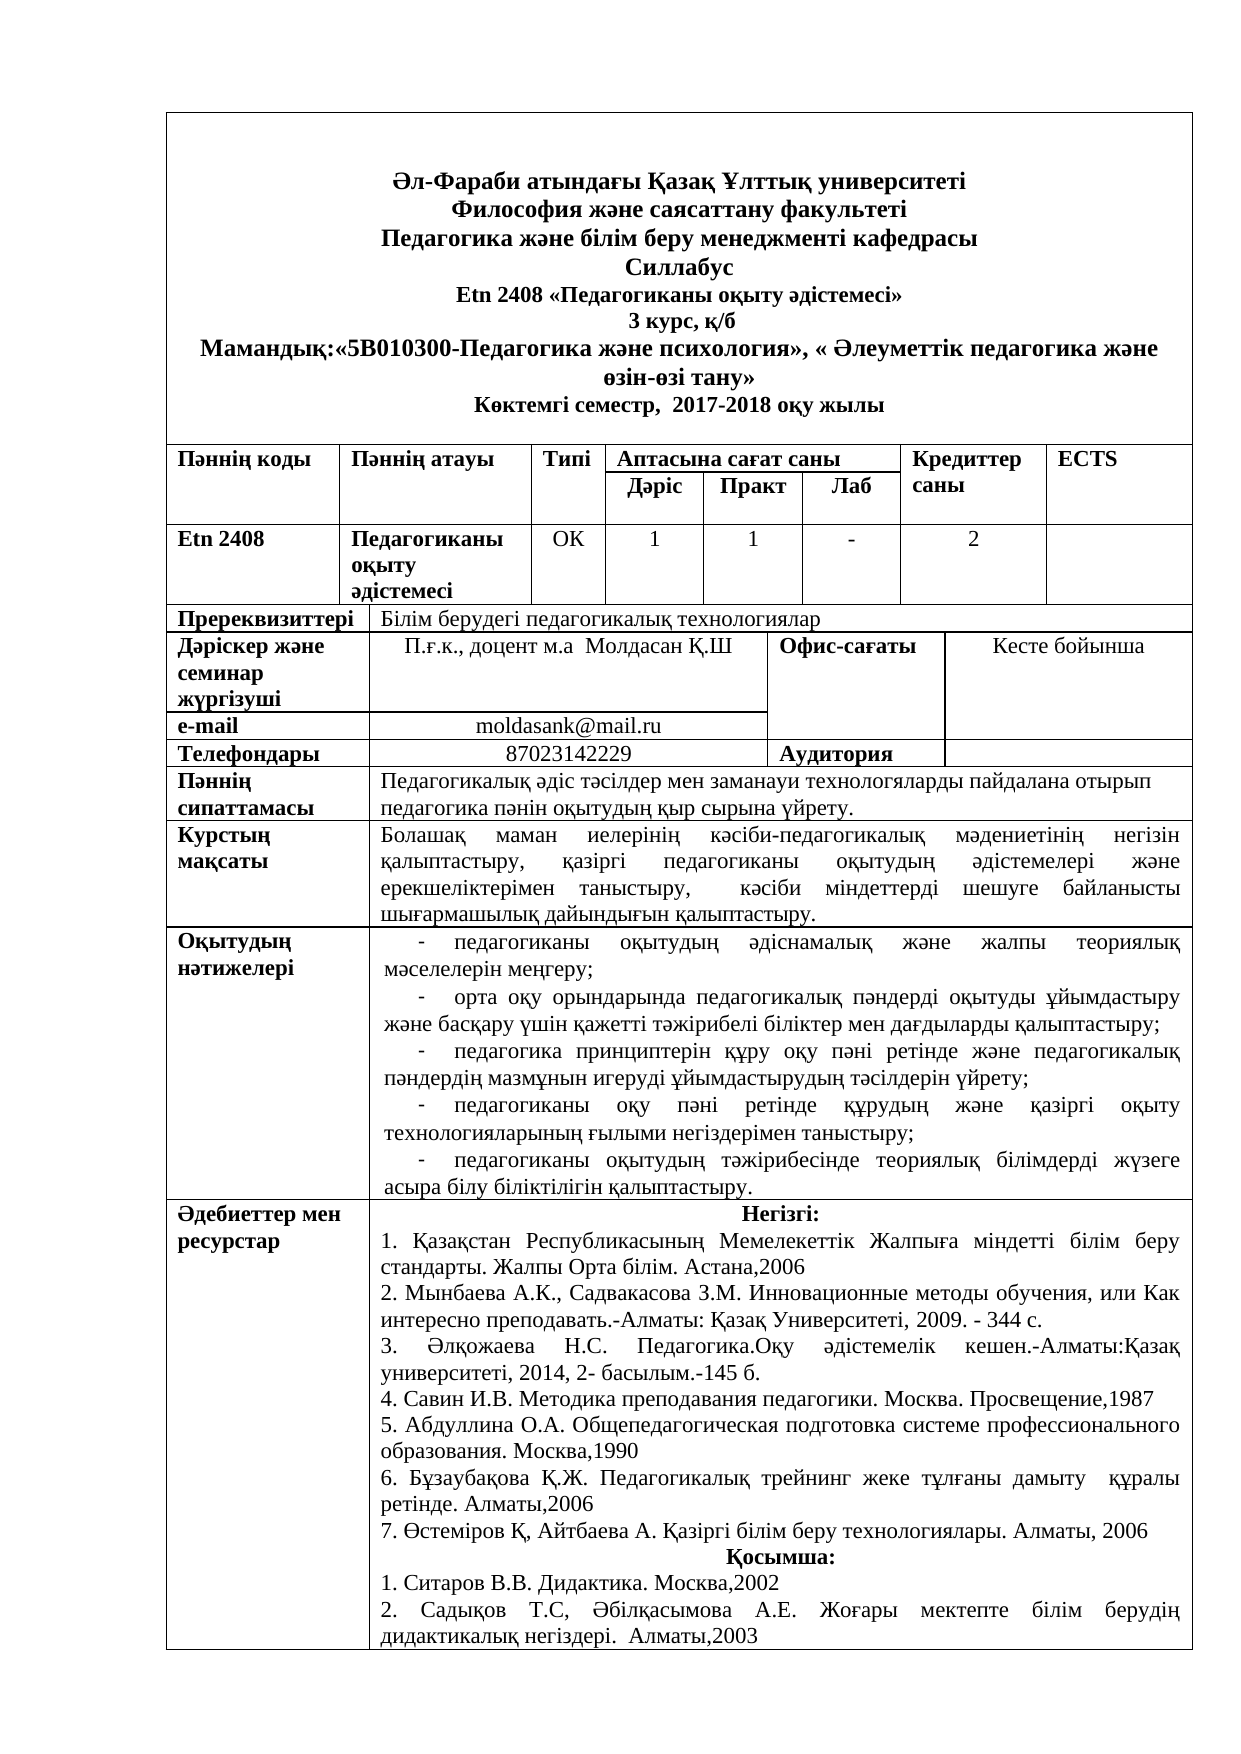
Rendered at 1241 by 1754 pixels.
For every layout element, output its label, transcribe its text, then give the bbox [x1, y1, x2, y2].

table_cell Курстың мақсаты [167, 821, 369, 926]
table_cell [167, 1200, 369, 1648]
table_cell 1 [704, 525, 802, 604]
table_cell Лаб [803, 473, 900, 524]
table_cell 87023142229 [370, 740, 767, 766]
table_cell Білім берудегі педагогикалық технологиялар [370, 605, 1192, 631]
table_cell 2 [901, 525, 1046, 604]
table_cell Болашақ маман иелерінің кәсіби-педагогикалық мәдениетінің негізін қалыптастыру, қазіргі педагогиканы оқытудың әдістемелері және ерекшеліктерімен таныстыру, кәсіби міндеттерді шешуге байланысты шығармашылық дайындығын қалыптастыру. [370, 821, 1192, 926]
table_cell Педагогиканы оқыту әдістемесі [340, 525, 531, 604]
table_cell Педагогикалық әдіс тәсілдер мен заманауи технологяларды пайдалана отырып педагогика пәнін оқытудың қыр сырына үйрету. [370, 767, 1192, 820]
table_cell Практ [704, 473, 802, 524]
table_cell Дәріскер және семинар жүргізуші [167, 633, 369, 711]
table_cell Типі [532, 445, 605, 524]
table_cell Аптасына сағат саны [606, 445, 900, 471]
table_cell [1047, 525, 1192, 604]
table_cell Кредиттер саны [901, 445, 1046, 524]
table_cell Пәннің атауы [340, 445, 531, 524]
table_cell Пәннің сипаттамасы [167, 767, 369, 820]
table_cell e-mail [167, 713, 369, 739]
table_cell ОК [532, 525, 605, 604]
table_cell П.ғ.к., доцент м.а Молдасан Қ.Ш [370, 633, 767, 711]
table_cell Кесте бойынша [946, 633, 1192, 739]
table_header Әл-Фараби атындағы Қазақ Ұлттық университеті Философия және саясаттану факультеті Педагогика және білім беру менеджменті кафедрасы Силлабус Etn 2408 «Педагогиканы оқыту әдістемесі» 3 курс, қ/б Мамандық:«5В010300-Педагогика және психология», « Әлеуметтік педагогика және өзін-өзі тану» Көктемгі семестр, 2017-2018 оқу жылы [167, 113, 1192, 444]
table_cell Оқытудың нәтижелері [167, 928, 369, 1199]
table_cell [370, 1200, 1192, 1648]
table_cell Пәннің коды [167, 445, 339, 524]
table_cell ECTS [1047, 445, 1192, 524]
table_cell Офис-сағаты [768, 633, 944, 739]
table_cell Пререквизиттері [167, 605, 369, 631]
table_cell - [803, 525, 900, 604]
table_cell Телефондары [167, 740, 369, 766]
table_cell педагогиканы оқытудың әдіснамалық және жалпы теориялық мәселелерін меңгеру; орта оқу орындарында педагогикалық пәндерді оқытуды ұйымдастыру және басқару үшін қажетті тәжірибелі біліктер мен дағдыларды қалыптастыру; педагогика принциптерін құру оқу пәні ретінде және педагогикалық пәндердің мазмұнын игеруді ұйымдастырудың тәсілдерін үйрету; педагогиканы оқу пәні ретінде құрудың және қазіргі оқыту технологияларының ғылыми негіздерімен таныстыру; педагогиканы оқытудың тәжірибесінде теориялық білімдерді жүзеге асыра білу біліктілігін қалыптастыру. [370, 928, 1192, 1199]
table_cell Дәріс [606, 473, 703, 524]
table_cell [946, 740, 1192, 766]
table_cell Аудитория [768, 740, 944, 766]
table_cell moldasank@mail.ru [370, 713, 767, 739]
table_cell Etn 2408 [167, 525, 339, 604]
table_cell 1 [606, 525, 703, 604]
